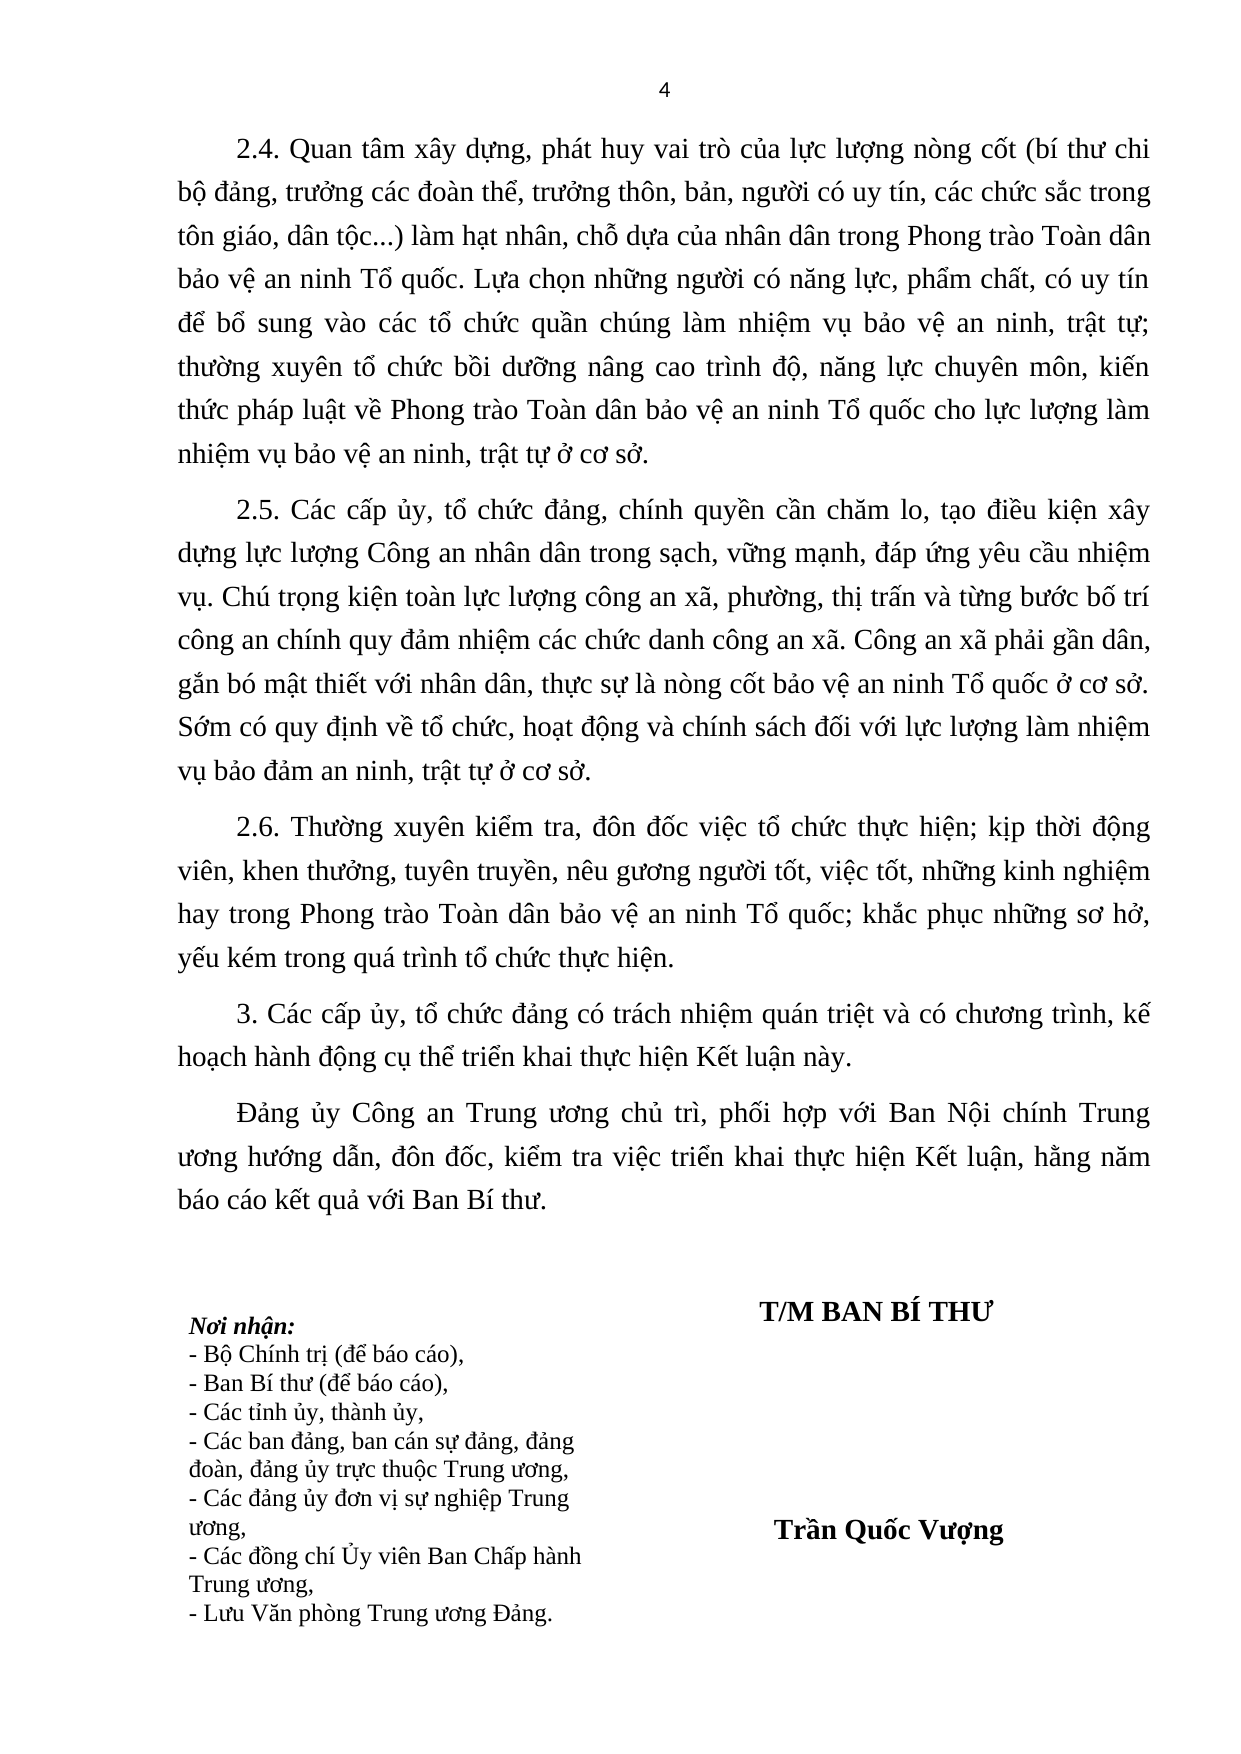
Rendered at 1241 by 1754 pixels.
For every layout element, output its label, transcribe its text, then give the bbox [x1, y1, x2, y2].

table_header T/M BAN BÍ THƯ Trần Quốc Vượng [639, 1282, 1100, 1627]
text 2.4. Quan tâm xây dựng, phát huy vai trò của lực lượng nòng cốt (bí thư chi bộ đảng, trưởng các đoàn thể, trưởng thôn, bản, người có uy tín, các chức sắc trong tôn giáo, dân tộc...) làm hạt nhân, chỗ dựa của nhân dân trong Phong trào Toàn dân bảo vệ an ninh Tổ quốc. Lựa chọn những người có năng lực, phẩm chất, có uy tín để bổ sung vào các tổ chức quần chúng làm nhiệm vụ bảo vệ an ninh, trật tự; thường xuyên tổ chức bồi dưỡng nâng cao trình độ, năng lực chuyên môn, kiến thức pháp luật về Phong trào Toàn dân bảo vệ an ninh Tổ quốc cho lực lượng làm nhiệm vụ bảo vệ an ninh, trật tự ở cơ sở. [177, 131, 1152, 469]
text 2.6. Thường xuyên kiểm tra, đôn đốc việc tổ chức thực hiện; kịp thời động viên, khen thưởng, tuyên truyền, nêu gương người tốt, việc tốt, những kinh nghiệm hay trong Phong trào Toàn dân bảo vệ an ninh Tổ quốc; khắc phục những sơ hở, yếu kém trong quá trình tổ chức thực hiện. [177, 809, 1152, 973]
text Đảng ủy Công an Trung ương chủ trì, phối hợp với Ban Nội chính Trung ương hướng dẫn, đôn đốc, kiểm tra việc triển khai thực hiện Kết luận, hằng năm báo cáo kết quả với Ban Bí thư. [177, 1095, 1152, 1216]
text 2.5. Các cấp ủy, tổ chức đảng, chính quyền cần chăm lo, tạo điều kiện xây dựng lực lượng Công an nhân dân trong sạch, vững mạnh, đáp ứng yêu cầu nhiệm vụ. Chú trọng kiện toàn lực lượng công an xã, phường, thị trấn và từng bước bố trí công an chính quy đảm nhiệm các chức danh công an xã. Công an xã phải gần dân, gắn bó mật thiết với nhân dân, thực sự là nòng cốt bảo vệ an ninh Tổ quốc ở cơ sở. Sớm có quy định về tổ chức, hoạt động và chính sách đối với lực lượng làm nhiệm vụ bảo đảm an ninh, trật tự ở cơ sở. [177, 492, 1152, 787]
table_header Nơi nhận: - Bộ Chính trị (để báo cáo), - Ban Bí thư (để báo cáo), - Các tỉnh ủy, thành ủy, - Các ban đảng, ban cán sự đảng, đảng đoàn, đảng ủy trực thuộc Trung ương, - Các đảng ủy đơn vị sự nghiệp Trung ương, - Các đồng chí Ủy viên Ban Chấp hành Trung ương, - Lưu Văn phòng Trung ương Đảng. [177, 1282, 638, 1627]
text 3. Các cấp ủy, tổ chức đảng có trách nhiệm quán triệt và có chương trình, kế hoạch hành động cụ thể triển khai thực hiện Kết luận này. [177, 996, 1152, 1073]
